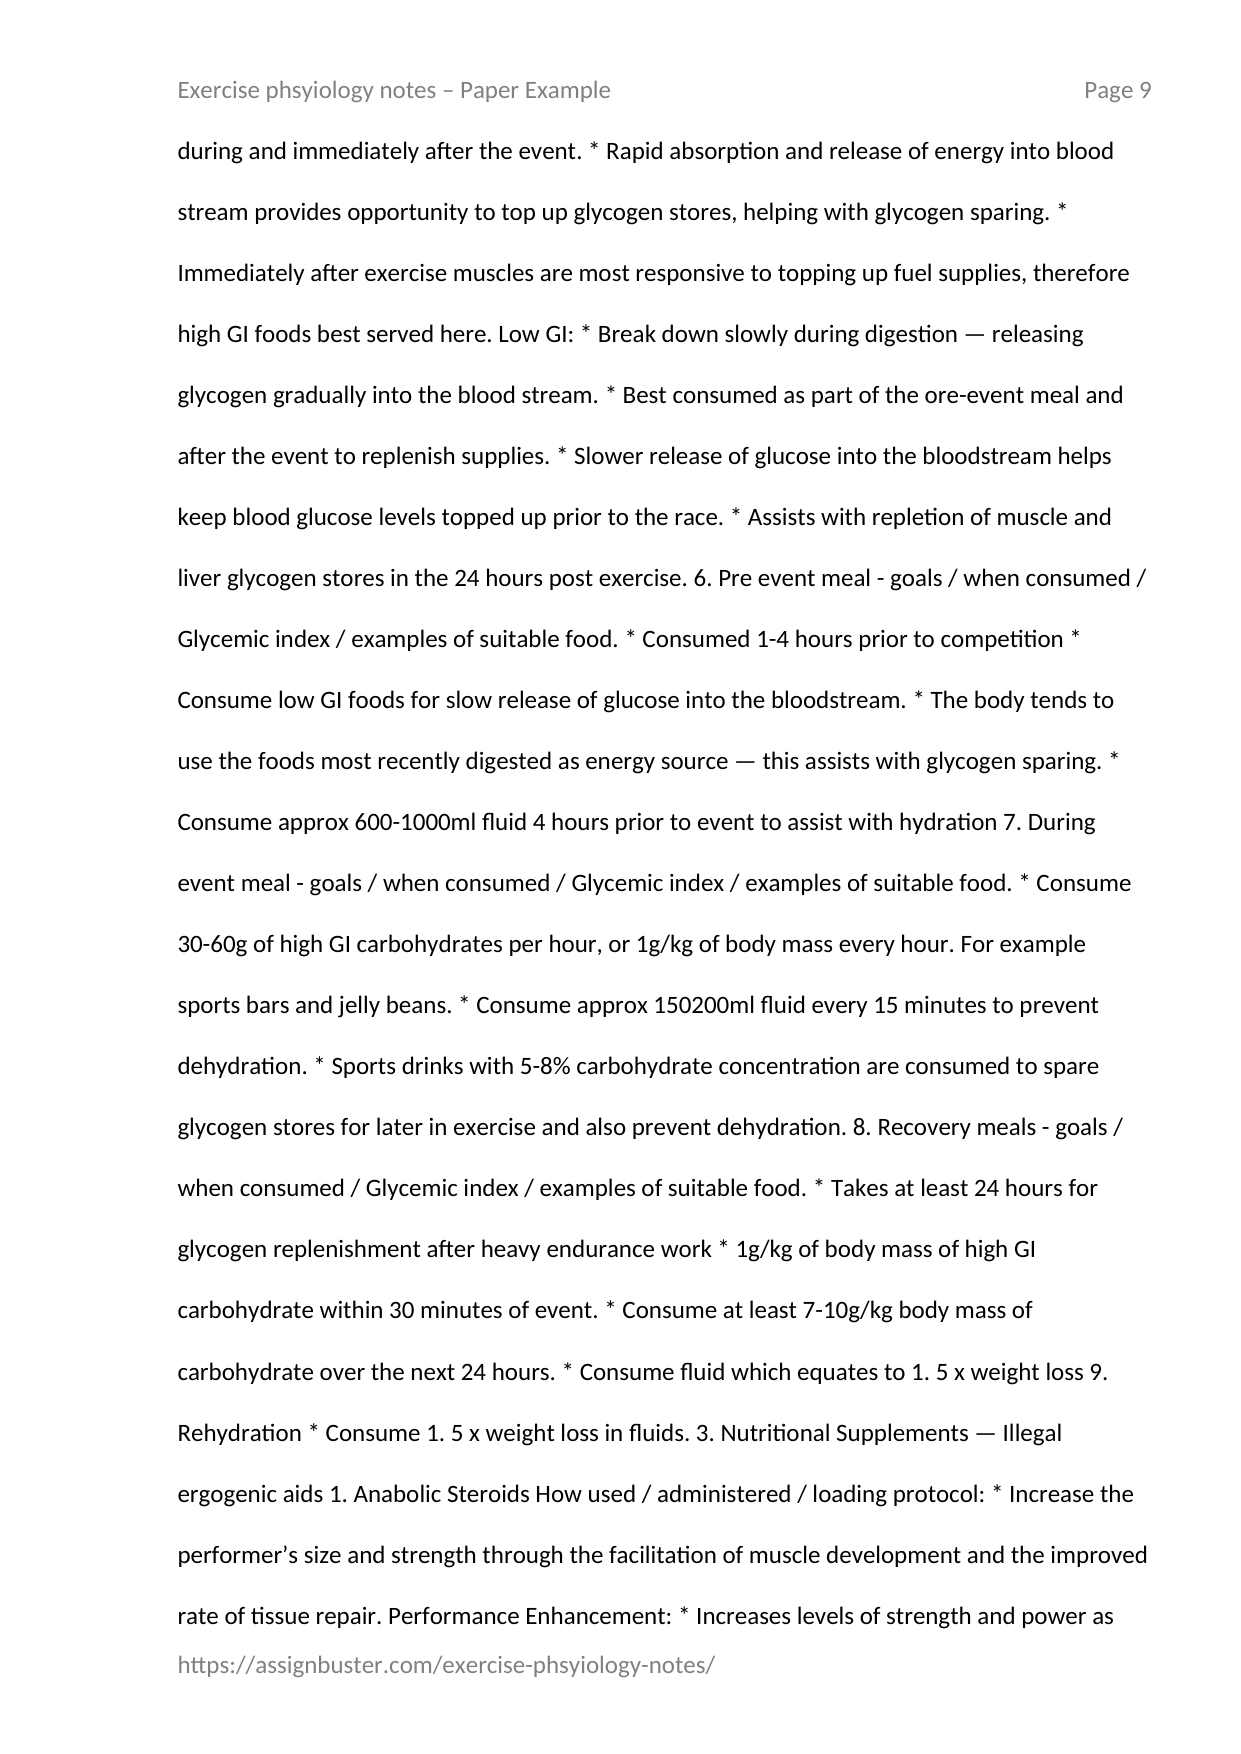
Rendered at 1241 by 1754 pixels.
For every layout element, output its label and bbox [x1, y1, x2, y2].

text [177, 135, 1152, 1630]
